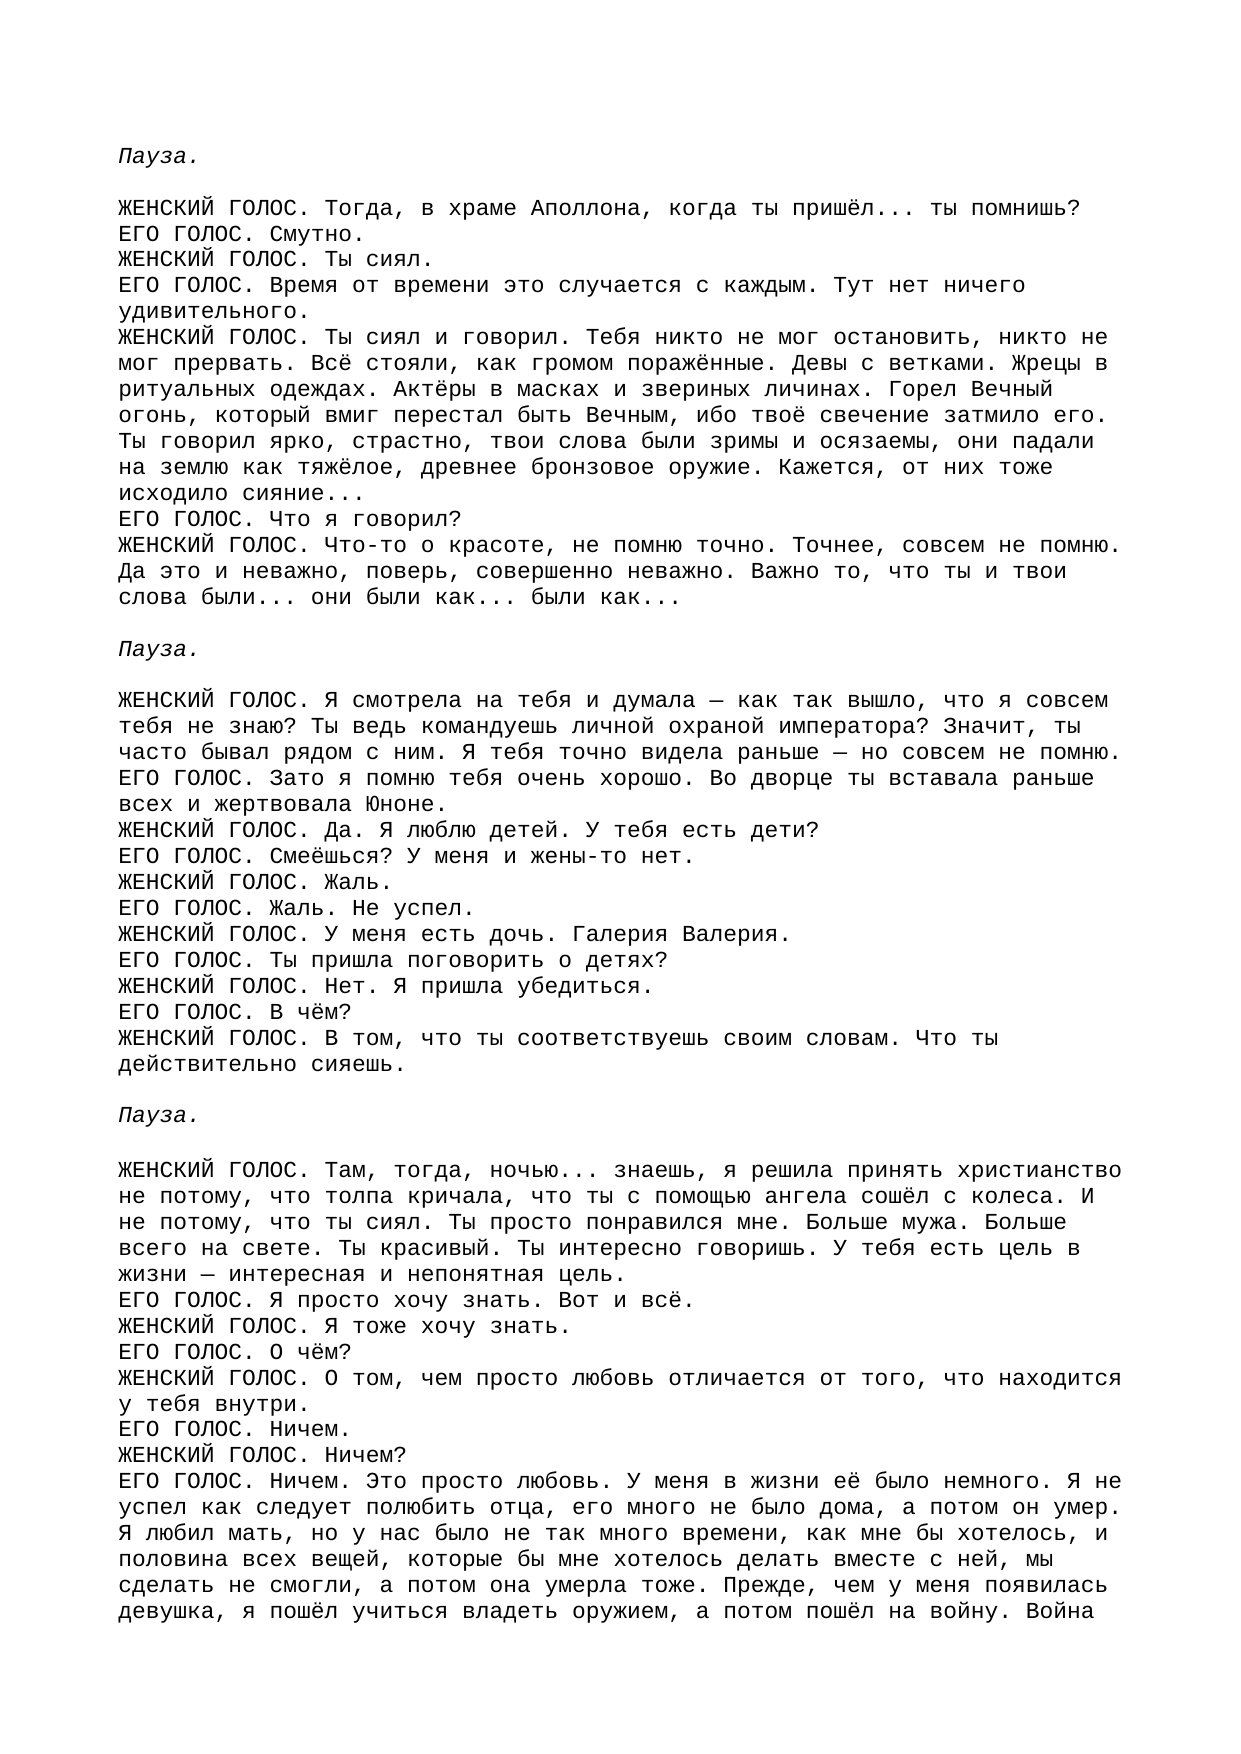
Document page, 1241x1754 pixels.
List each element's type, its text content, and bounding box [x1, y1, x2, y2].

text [118, 1470, 1122, 1625]
text ЕГО ГОЛОС. Я просто хочу знать. Вот и всё. [118, 1288, 1122, 1314]
text ЖЕНСКИЙ ГОЛОС. Что-то о красоте, не помню точно. Точнее, совсем не помню. Да это и неважно, поверь, совершенно неважно. Важно то, что ты и твои слова были... они были как... были как... [118, 533, 1122, 611]
text ЖЕНСКИЙ ГОЛОС. В том, что ты соответствуешь своим словам. Что ты действительно сияешь. [118, 1026, 1122, 1078]
text Пауза. [118, 637, 1122, 663]
text ЕГО ГОЛОС. О чём? [118, 1340, 1122, 1366]
text ЖЕНСКИЙ ГОЛОС. Я смотрела на тебя и думала — как так вышло, что я совсем тебя не знаю? Ты ведь командуешь личной охраной императора? Значит, ты часто бывал рядом с ним. Я тебя точно видела раньше — но совсем не помню. [118, 689, 1122, 767]
text ЕГО ГОЛОС. Зато я помню тебя очень хорошо. Во дворце ты вставала раньше всех и жертвовала Юноне. [118, 767, 1122, 818]
text ЖЕНСКИЙ ГОЛОС. Жаль. [118, 870, 1122, 896]
text ЕГО ГОЛОС. Смеёшься? У меня и жены-то нет. [118, 844, 1122, 870]
text ЖЕНСКИЙ ГОЛОС. О том, чем просто любовь отличается от того, что находится у тебя внутри. [118, 1366, 1122, 1418]
text ЖЕНСКИЙ ГОЛОС. Нет. Я пришла убедиться. [118, 974, 1122, 1000]
text ЖЕНСКИЙ ГОЛОС. Ты сиял. [118, 248, 1122, 274]
text ЕГО ГОЛОС. В чём? [118, 1000, 1122, 1026]
text ЕГО ГОЛОС. Время от времени это случается с каждым. Тут нет ничего удивительного. [118, 274, 1122, 326]
text ЖЕНСКИЙ ГОЛОС. Я тоже хочу знать. [118, 1314, 1122, 1340]
text ЖЕНСКИЙ ГОЛОС. Да. Я люблю детей. У тебя есть дети? [118, 818, 1122, 844]
text ЖЕНСКИЙ ГОЛОС. Ничем? [118, 1444, 1122, 1470]
text ЕГО ГОЛОС. Смутно. [118, 222, 1122, 248]
text ЕГО ГОЛОС. Что я говорил? [118, 507, 1122, 533]
text ЖЕНСКИЙ ГОЛОС. Там, тогда, ночью... знаешь, я решила принять христианство не потому, что толпа кричала, что ты с помощью ангела сошёл с колеса. И не потому, что ты сиял. Ты просто понравился мне. Больше мужа. Больше всего на свете. Ты красивый. Ты интересно говоришь. У тебя есть цель в жизни — интересная и непонятная цель. [118, 1158, 1122, 1288]
text Пауза. [118, 1104, 1122, 1130]
text Пауза. [118, 144, 1122, 170]
text ЕГО ГОЛОС. Ты пришла поговорить о детях? [118, 948, 1122, 974]
text ЖЕНСКИЙ ГОЛОС. Тогда, в храме Аполлона, когда ты пришёл... ты помнишь? [118, 196, 1122, 222]
text ЖЕНСКИЙ ГОЛОС. У меня есть дочь. Галерия Валерия. [118, 922, 1122, 948]
text ЕГО ГОЛОС. Ничем. [118, 1418, 1122, 1444]
text ЖЕНСКИЙ ГОЛОС. Ты сиял и говорил. Тебя никто не мог остановить, никто не мог прервать. Всё стояли, как громом поражённые. Девы с ветками. Жрецы в ритуальных одеждах. Актёры в масках и звериных личинах. Горел Вечный огонь, который вмиг перестал быть Вечным, ибо твоё свечение затмило его. Ты говорил ярко, страстно, твои слова были зримы и осязаемы, они падали на землю как тяжёлое, древнее бронзовое оружие. Кажется, от них тоже исходило сияние... [118, 326, 1122, 507]
text ЕГО ГОЛОС. Жаль. Не успел. [118, 896, 1122, 922]
